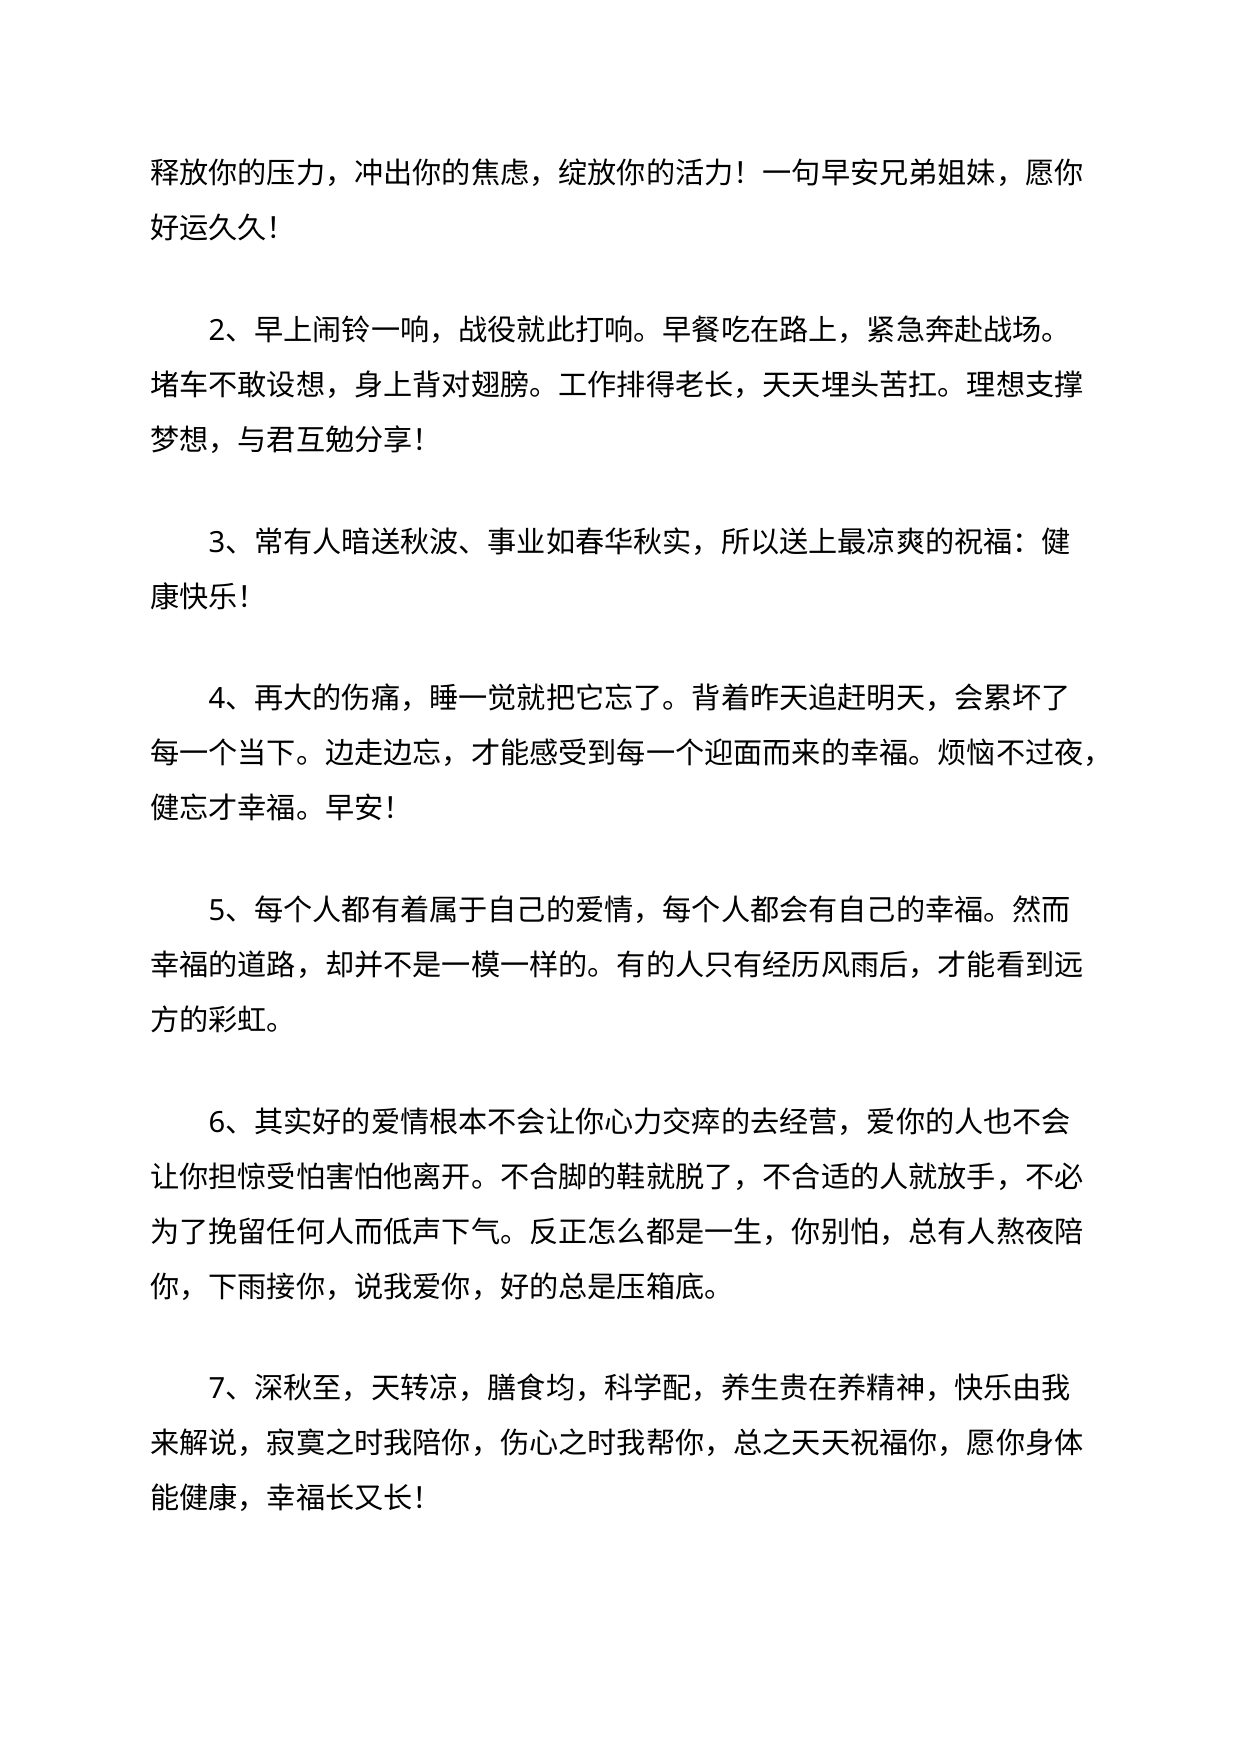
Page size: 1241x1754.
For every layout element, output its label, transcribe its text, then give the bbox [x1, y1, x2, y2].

text 7、深秋至，天转凉，膳食均，科学配，养生贵在养精神，快乐由我来解说，寂寞之时我陪你，伤心之时我帮你，总之天天祝福你，愿你身体能健康，幸福长又长！ [150, 1365, 1090, 1517]
text 2、早上闹铃一响，战役就此打响。早餐吃在路上，紧急奔赴战场。堵车不敢设想，身上背对翅膀。工作排得老长，天天埋头苦扛。理想支撑梦想，与君互勉分享！ [150, 307, 1090, 459]
text 3、常有人暗送秋波、事业如春华秋实，所以送上最凉爽的祝福：健康快乐！ [150, 518, 1090, 616]
text 5、每个人都有着属于自己的爱情，每个人都会有自己的幸福。然而幸福的道路，却并不是一模一样的。有的人只有经历风雨后，才能看到远方的彩虹。 [150, 887, 1090, 1039]
text 6、其实好的爱情根本不会让你心力交瘁的去经营，爱你的人也不会让你担惊受怕害怕他离开。不合脚的鞋就脱了，不合适的人就放手，不必为了挽留任何人而低声下气。反正怎么都是一生，你别怕，总有人熬夜陪你，下雨接你，说我爱你，好的总是压箱底。 [150, 1098, 1090, 1306]
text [150, 150, 1090, 247]
text 4、再大的伤痛，睡一觉就把它忘了。背着昨天追赶明天，会累坏了每一个当下。边走边忘，才能感受到每一个迎面而来的幸福。烦恼不过夜，健忘才幸福。早安！ [150, 675, 1090, 827]
